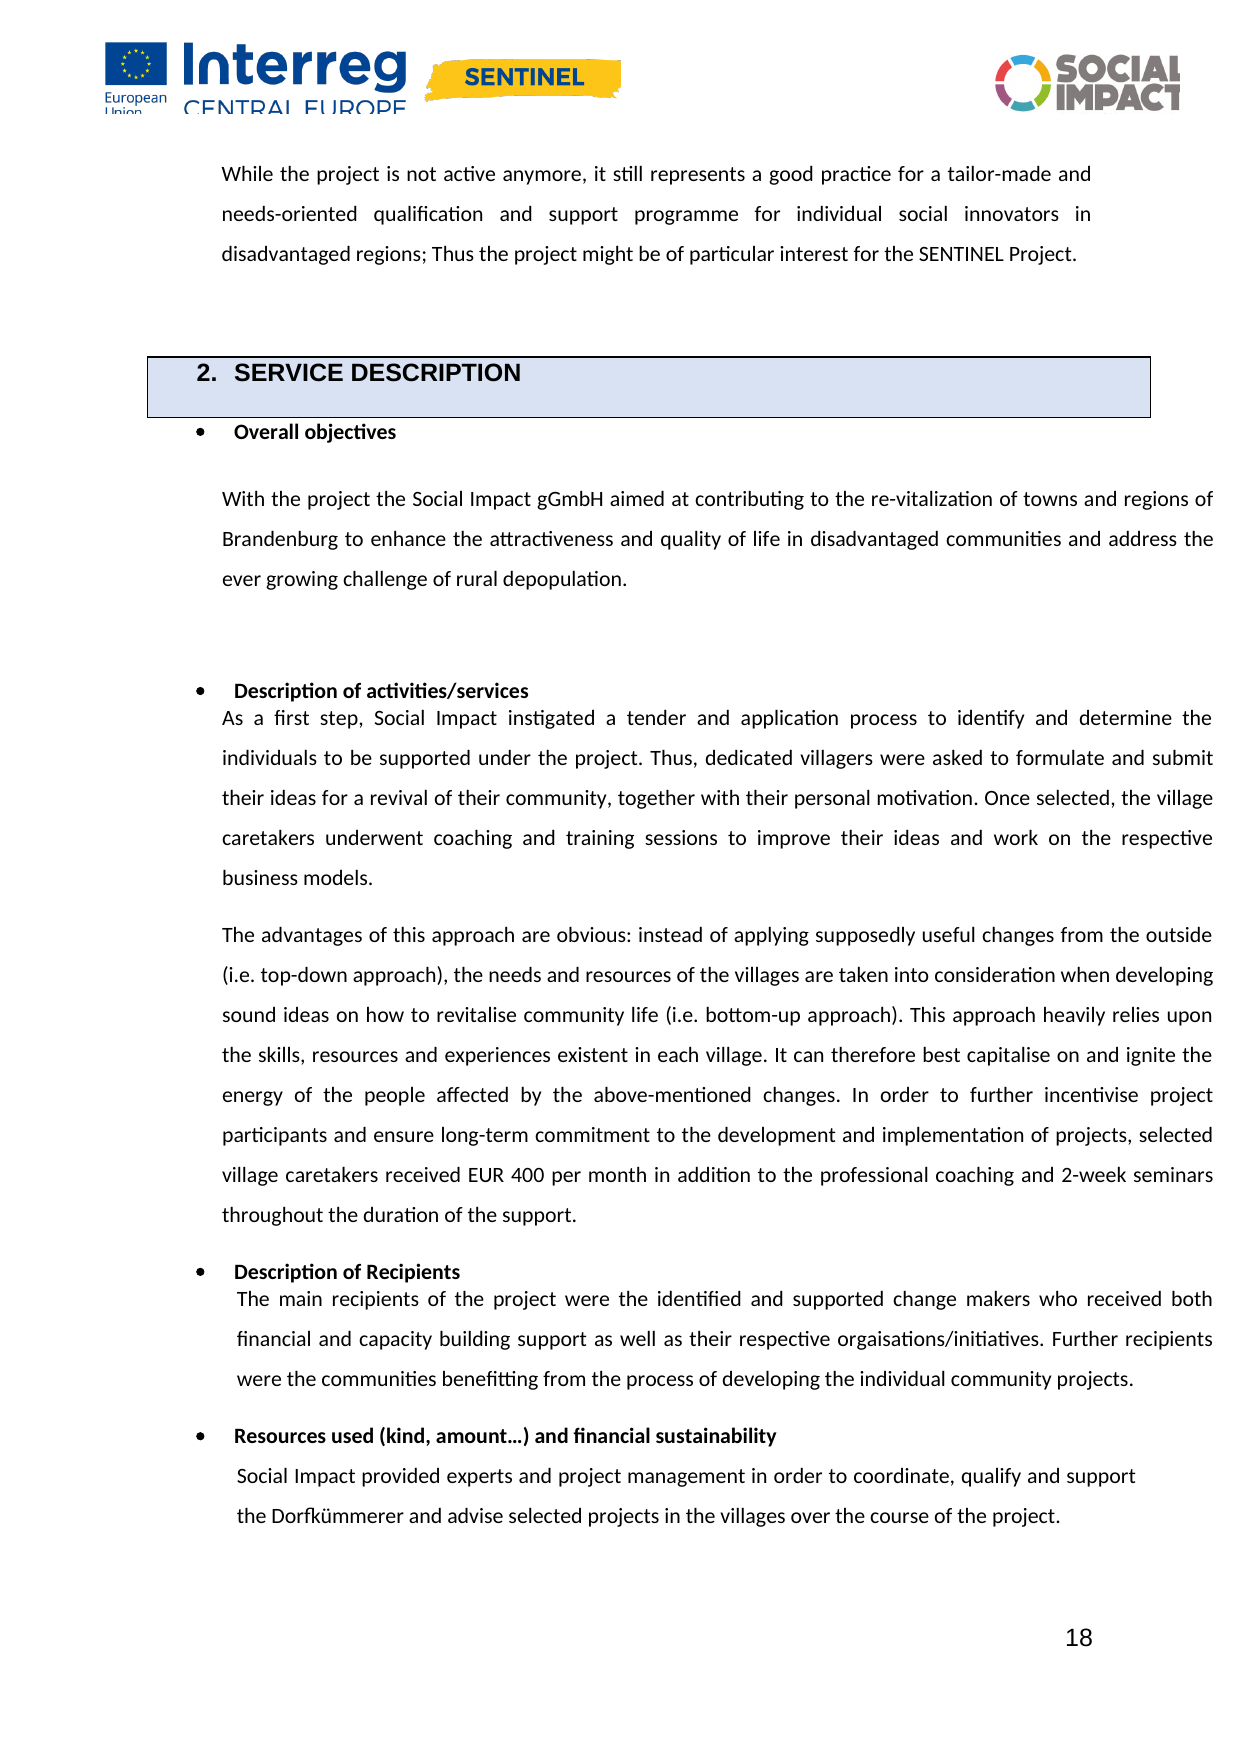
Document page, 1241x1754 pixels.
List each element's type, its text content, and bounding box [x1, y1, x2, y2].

picture [995, 54, 1180, 114]
table_cell Overall objectives With the project the Social Impact gGmbH aimed at contributing to the re-vitalization of towns and regions of Brandenburg to enhance the attractiveness and quality of life in disadvantaged communities and address the ever growing challenge of rural depopulation. [148, 417, 1226, 677]
table_header SERVICE DESCRIPTION [148, 358, 1150, 417]
table_cell Resources used (kind, amount…) and financial sustainability Social Impact provided experts and project management in order to coordinate, qualify and support the Dorfkümmerer and advise selected projects in the villages over the course of the project. [148, 1423, 1226, 1560]
table_cell Description of Recipients The main recipients of the project were the identified and supported change makers who received both financial and capacity building support as well as their respective orgaisations/initiatives. Further recipients were the communities benefitting from the process of developing the individual community projects. [148, 1258, 1226, 1423]
picture [105, 42, 621, 114]
table_cell Description of activities/services As a first step, Social Impact instigated a tender and application process to identify and determine the individuals to be supported under the project. Thus, dedicated villagers were asked to formulate and submit their ideas for a revival of their community, together with their personal motivation. Once selected, the village caretakers underwent coaching and training sessions to improve their ideas and work on the respective business models. The advantages of this approach are obvious: instead of applying supposedly useful changes from the outside (i.e. top-down approach), the needs and resources of the villages are taken into consideration when developing sound ideas on how to revitalise community life (i.e. bottom-up approach). This approach heavily relies upon the skills, resources and experiences existent in each village. It can therefore best capitalise on and ignite the energy of the people affected by the above-mentioned changes. In order to further incentivise project participants and ensure long-term commitment to the development and implementation of projects, selected village caretakers received EUR 400 per month in addition to the professional coaching and 2-week seminars throughout the duration of the support. [148, 678, 1226, 1258]
text While the project is not active anymore, it still represents a good practice for a tailor-made and needs-oriented qualification and support programme for individual social innovators in disadvantaged regions; Thus the project might be of particular interest for the SENTINEL Project. [221, 160, 1093, 267]
